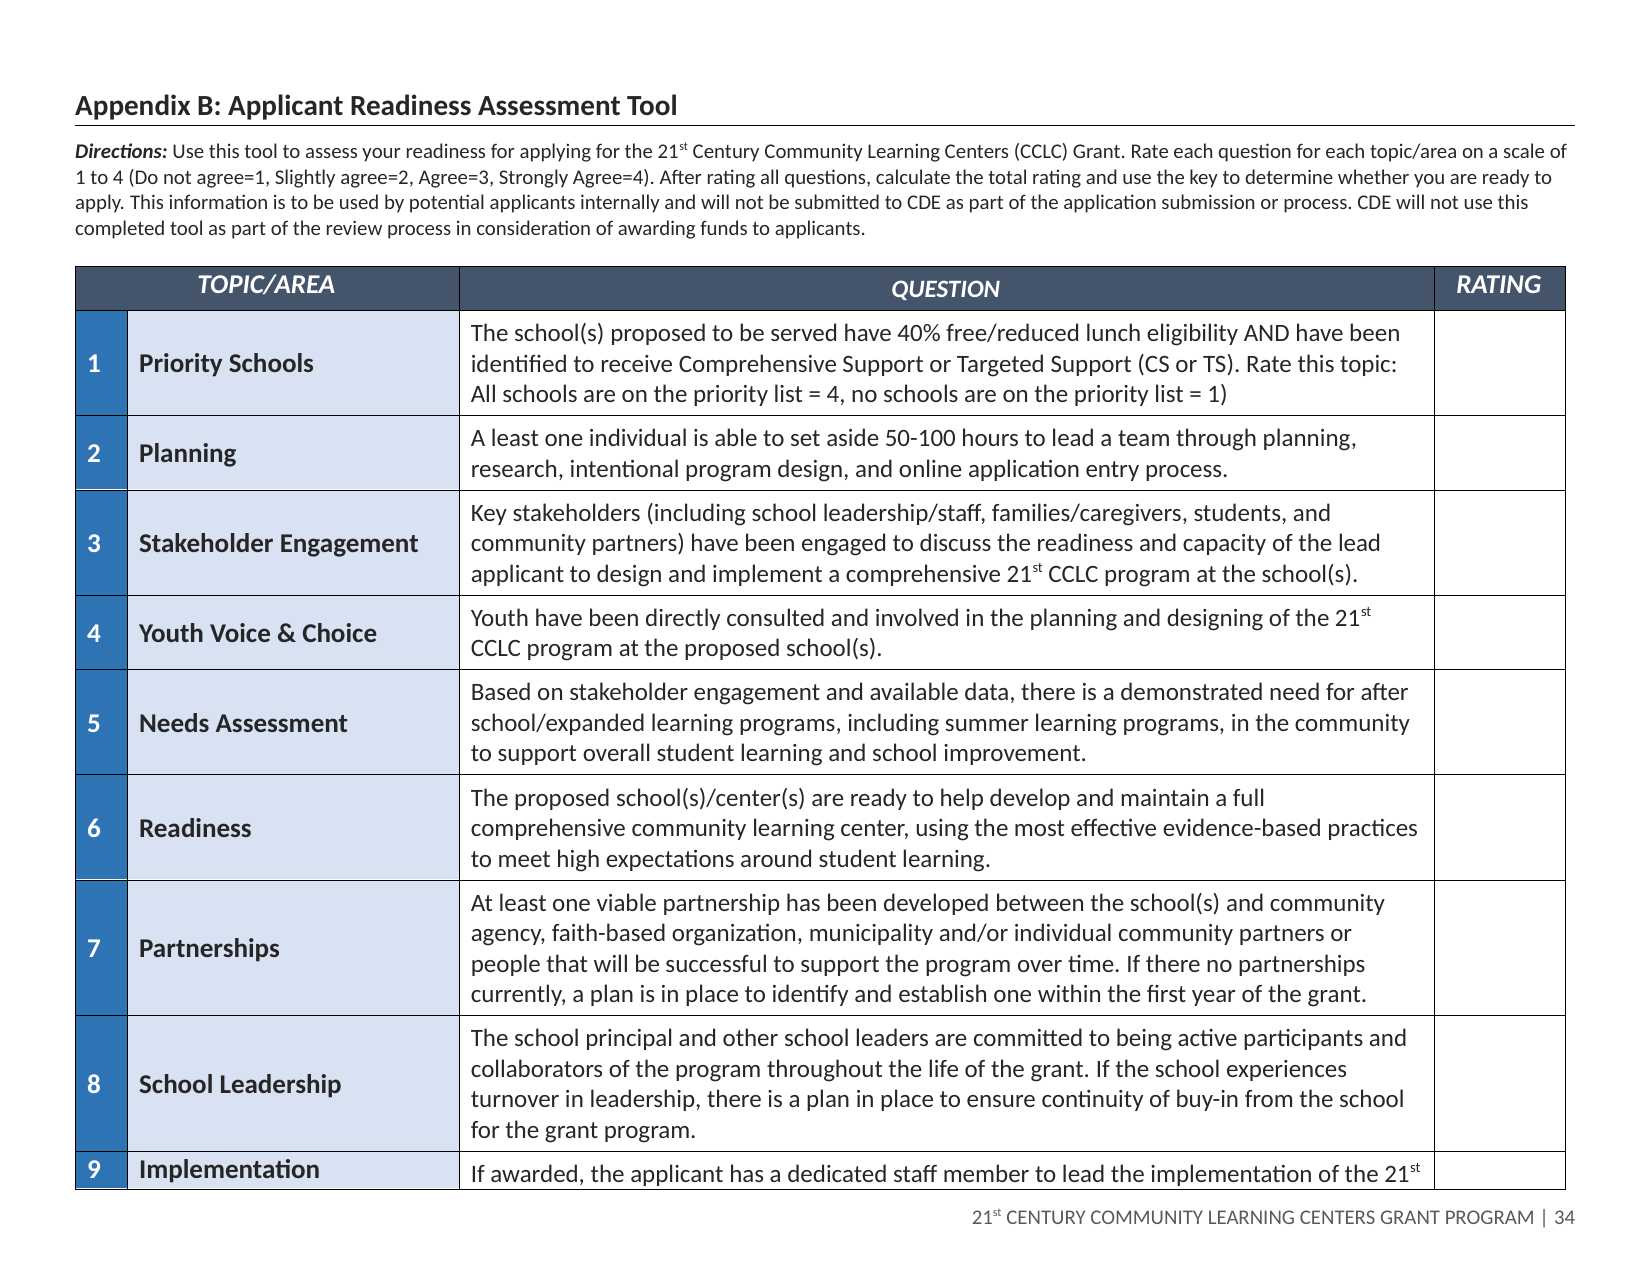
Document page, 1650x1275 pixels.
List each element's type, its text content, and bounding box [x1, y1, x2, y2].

table_cell 9 [76, 1152, 127, 1188]
table_cell 7 [76, 881, 127, 1015]
table_cell Planning [128, 416, 459, 489]
table_cell [1435, 775, 1565, 879]
table_cell Readiness [128, 775, 459, 879]
table_cell Partnerships [128, 881, 459, 1015]
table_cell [460, 1152, 1434, 1188]
table_cell The proposed school(s)/center(s) are ready to help develop and maintain a full comprehensive community learning center, using the most effective evidence-based practices to meet high expectations around student learning. [460, 775, 1434, 879]
table_cell Based on stakeholder engagement and available data, there is a demonstrated need for after school/expanded learning programs, including summer learning programs, in the community to support overall student learning and school improvement. [460, 670, 1434, 774]
table_cell [1435, 416, 1565, 489]
table_header QUESTION [460, 267, 1434, 310]
table_cell [1435, 1016, 1565, 1151]
table_cell [1435, 596, 1565, 669]
table_cell Implementation [128, 1152, 459, 1188]
table_cell The school(s) proposed to be served have 40% free/reduced lunch eligibility AND have been identified to receive Comprehensive Support or Targeted Support (CS or TS). Rate this topic: All schools are on the priority list = 4, no schools are on the priority list = 1) [460, 311, 1434, 415]
table_cell Youth have been directly consulted and involved in the planning and designing of the 21st CCLC program at the proposed school(s). [460, 596, 1434, 669]
subtitle Appendix B: Applicant Readiness Assessment Tool [75, 87, 1575, 125]
table_cell Youth Voice & Choice [128, 596, 459, 669]
table_cell The school principal and other school leaders are committed to being active participants and collaborators of the program throughout the life of the grant. If the school experiences turnover in leadership, there is a plan in place to ensure continuity of buy-in from the school for the grant program. [460, 1016, 1434, 1151]
table_cell A least one individual is able to set aside 50-100 hours to lead a team through planning, research, intentional program design, and online application entry process. [460, 416, 1434, 489]
table_cell 1 [76, 311, 127, 415]
table_cell 3 [76, 491, 127, 595]
table_cell [1435, 670, 1565, 774]
table_cell 8 [76, 1016, 127, 1151]
text Directions: Use this tool to assess your readiness for applying for the 21st Century Community Learning Centers (CCLC) Grant. Rate each question for each topic/area on a scale of 1 to 4 (Do not agree=1, Slightly agree=2, Agree=3, Strongly Agree=4). After rating all questions, calculate the total rating and use the key to determine whether you are ready to apply. This information is to be used by potential applicants internally and will not be submitted to CDE as part of the application submission or process. CDE will not use this completed tool as part of the review process in consideration of awarding funds to applicants. [75, 139, 1575, 240]
table_cell School Leadership [128, 1016, 459, 1151]
table_cell 2 [76, 416, 127, 489]
table_cell [1435, 1152, 1565, 1188]
table_cell At least one viable partnership has been developed between the school(s) and community agency, faith-based organization, municipality and/or individual community partners or people that will be successful to support the program over time. If there no partnerships currently, a plan is in place to identify and establish one within the first year of the grant. [460, 881, 1434, 1015]
table_cell [1435, 491, 1565, 595]
table_cell [1435, 311, 1565, 415]
table_cell [1435, 881, 1565, 1015]
table_cell 4 [76, 596, 127, 669]
table_cell 5 [76, 670, 127, 774]
table_header TOPIC/AREA [76, 267, 459, 310]
table_cell Stakeholder Engagement [128, 491, 459, 595]
table_cell Key stakeholders (including school leadership/staff, families/caregivers, students, and community partners) have been engaged to discuss the readiness and capacity of the lead applicant to design and implement a comprehensive 21st CCLC program at the school(s). [460, 491, 1434, 595]
table_cell 6 [76, 775, 127, 879]
table_header RATING [1435, 267, 1565, 310]
table_cell Needs Assessment [128, 670, 459, 774]
table_cell Priority Schools [128, 311, 459, 415]
